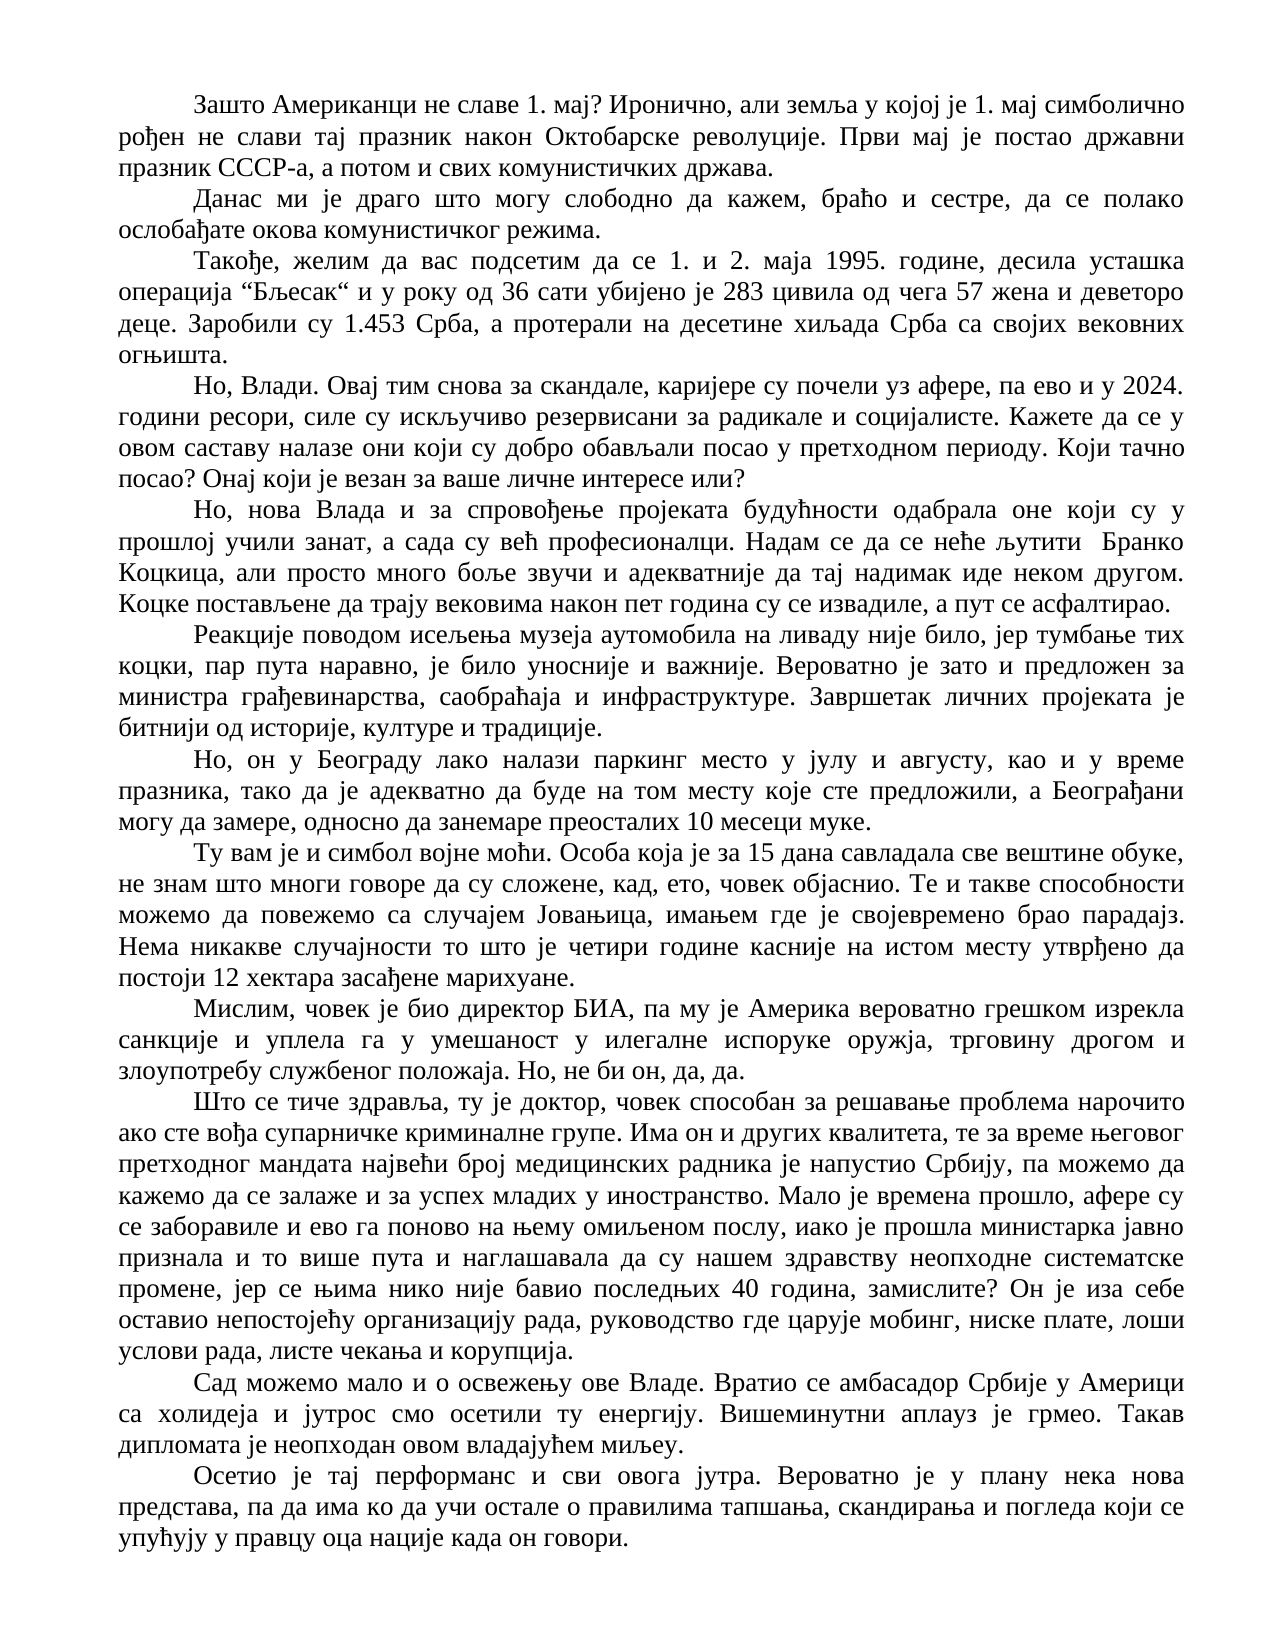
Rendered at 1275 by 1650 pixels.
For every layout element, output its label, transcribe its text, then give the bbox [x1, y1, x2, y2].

text Данас ми је драго што могу слободно да кажем, браћо и сестре, да се полако ослобађате окова комунистичког режима. [118, 182, 1186, 244]
text Зашто Американци не славе 1. мај? Иронично, али земља у којој је 1. мај симболично рођен не слави тај празник након Октобарске револуције. Први мај је постао државни празник СССР-а, а потом и свих комунистичких држава. [118, 89, 1186, 182]
text Осетио је тај перформанс и сви овога јутра. Вероватно је у плану нека нова представа, па да има ко да учи остале о правилима тапшања, скандирања и погледа који се упућују у правцу оца нације када он говори. [118, 1459, 1186, 1552]
text Што се тиче здравља, ту је доктор, човек способан за решавање проблема нарочито ако сте вођа супарничке криминалне групе. Има он и других квалитета, те за време његовог претходног мандата највећи број медицинских радника је напустио Србију, па можемо да кажемо да се залаже и за успех младих у иностранство. Мало је времена прошло, афере су се заборавиле и ево га поново на њему омиљеном послу, иако је прошла министарка јавно признала и то више пута и наглашавала да су нашем здравству неопходне систематске промене, јер се њима нико није бавио последњих 40 година, замислите? Он је иза себе оставио непостојећу организацију рада, руководство где царује мобинг, ниске плате, лоши услови рада, листе чекања и корупција. [118, 1085, 1186, 1366]
text Но, он у Београду лако налази паркинг место у јулу и августу, као и у време празника, тако да је адекватно да буде на том месту које сте предложили, а Београђани могу да замере, односно да занемаре преосталих 10 месеци муке. [118, 743, 1186, 836]
text Сад можемо мало и о освежењу ове Владе. Вратио се амбасадор Србије у Америци са холидеја и јутрос смо осетили ту енергију. Вишеминутни аплауз је грмео. Такав дипломата је неопходан овом владајућем миљеу. [118, 1366, 1186, 1459]
text Но, Влади. Овај тим снова за скандале, каријере су почели уз афере, па ево и у 2024. години ресори, силе су искључиво резервисани за радикале и социјалисте. Кажете да се у овом саставу налазе они који су добро обављали посао у претходном периоду. Који тачно посао? Онај који је везан за ваше личне интересе или? [118, 369, 1186, 493]
text Реакције поводом исељења музеја аутомобила на ливаду није било, јер тумбање тих коцки, пар пута наравно, је било уносније и важније. Вероватно је зато и предложен за министра грађевинарства, саобраћаја и инфраструктуре. Завршетак личних пројеката је битнији од историје, културе и традиције. [118, 618, 1186, 743]
text Ту вам је и симбол војне моћи. Особа која је за 15 дана савладала све вештине обуке, не знам што многи говоре да су сложене, кад, ето, човек објаснио. Те и такве способности можемо да повежемо са случајем Јовањица, имањем где је својевремено брао парадајз. Нема никакве случајности то што је четири године касније на истом месту утврђено да постоји 12 хектара засађене марихуане. [118, 836, 1186, 992]
text Но, нова Влада и за спровођење пројеката будућности одабрала оне који су у прошлој учили занат, а сада су већ професионалци. Надам се да се неће љутити Бранко Коцкица, али просто много боље звучи и адекватније да тај надимак иде неком другом. Коцке постављене да трају вековима након пет година су се извадиле, а пут се асфалтирао. [118, 493, 1186, 618]
text Такође, желим да вас подсетим да се 1. и 2. маја 1995. године, десила усташка операција “Бљесак“ и у року од 36 сати убијено је 283 цивила од чега 57 жена и деветоро деце. Заробили су 1.453 Срба, а протерали на десетине хиљада Срба са својих вековних огњишта. [118, 244, 1186, 369]
text Мислим, човек је био директор БИА, па му је Америка вероватно грешком изрекла санкције и уплела га у умешаност у илегалне испоруке оружја, трговину дрогом и злоупотребу службеног положаја. Но, не би он, да, да. [118, 992, 1186, 1085]
